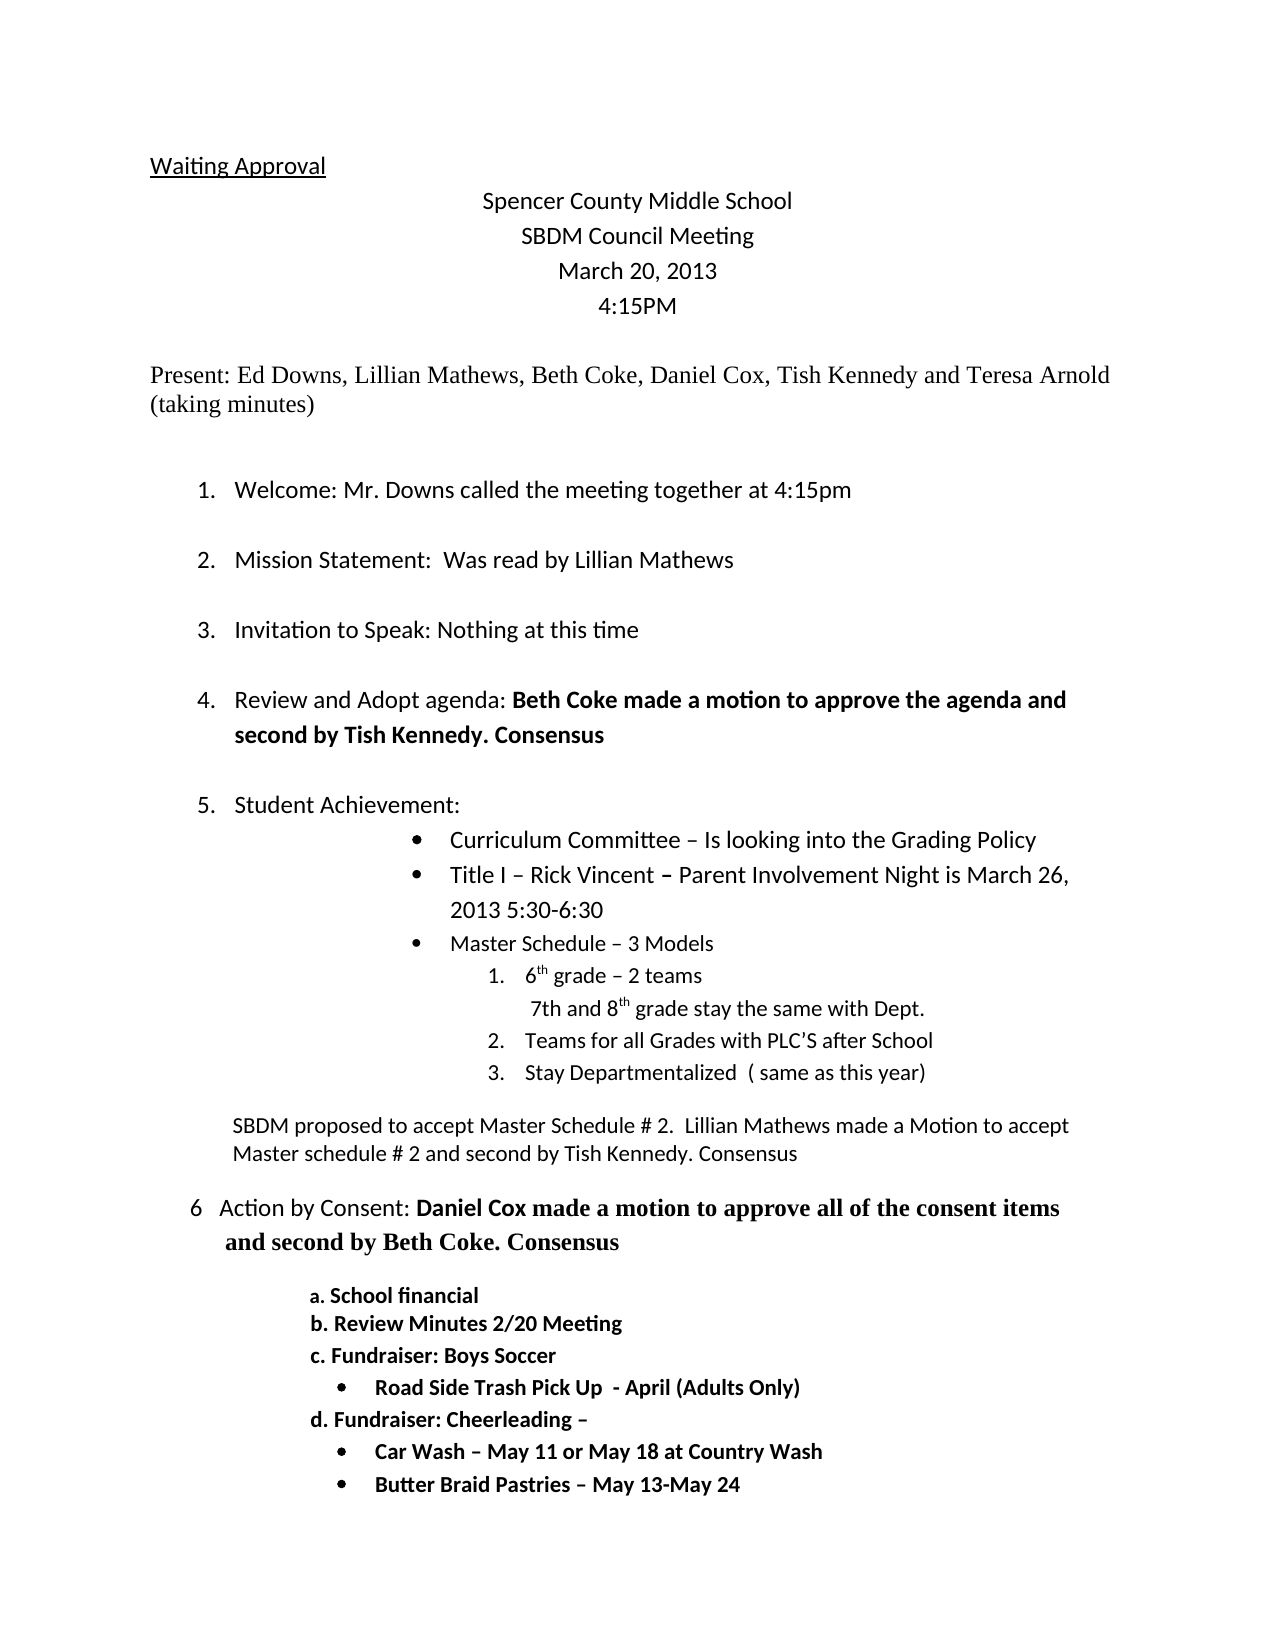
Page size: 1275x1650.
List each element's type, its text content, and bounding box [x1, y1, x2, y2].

list 6th grade – 2 teams [487, 961, 1125, 989]
text b. Review Minutes 2/20 Meeting [150, 1309, 1125, 1337]
list Invitation to Speak: Nothing at this time [197, 614, 1125, 645]
list Stay Departmentalized ( same as this year) [487, 1058, 1125, 1086]
list Mission Statement: Was read by Lillian Mathews [197, 544, 1125, 575]
text SBDM Council Meeting [150, 220, 1125, 251]
list Butter Braid Pastries – May 13-May 24 [337, 1470, 1125, 1498]
list 7th and 8th grade stay the same with Dept. [525, 994, 1125, 1022]
text Present: Ed Downs, Lillian Mathews, Beth Coke, Daniel Cox, Tish Kennedy and Teresa Arnold (taking minutes) [150, 360, 1125, 446]
list Master Schedule – 3 Models [412, 929, 1125, 957]
text March 20, 2013 [150, 255, 1125, 286]
list Car Wash – May 11 or May 18 at Country Wash [337, 1437, 1125, 1466]
text a. School financial [150, 1281, 1125, 1309]
text 4:15PM [150, 290, 1125, 321]
text SBDM proposed to accept Master Schedule # 2. Lillian Mathews made a Motion to accept [150, 1111, 1125, 1139]
list Welcome: Mr. Downs called the meeting together at 4:15pm [197, 474, 1125, 505]
list Review and Adopt agenda: Beth Coke made a motion to approve the agenda and second by Tish Kennedy. Consensus [197, 684, 1125, 750]
list Curriculum Committee – Is looking into the Grading Policy [412, 824, 1125, 855]
text c. Fundraiser: Boys Soccer [150, 1341, 1125, 1369]
list Teams for all Grades with PLC’S after School [487, 1026, 1125, 1054]
text d. Fundraiser: Cheerleading – [150, 1405, 1125, 1433]
list Student Achievement: [197, 789, 1125, 820]
text Spencer County Middle School [150, 185, 1125, 216]
text Master schedule # 2 and second by Tish Kennedy. Consensus [150, 1139, 1125, 1167]
list Road Side Trash Pick Up - April (Adults Only) [337, 1373, 1125, 1401]
text 6 Action by Consent: Daniel Cox made a motion to approve all of the consent items and second by Beth Coke. Consensus [150, 1192, 1125, 1256]
list Title I – Rick Vincent – Parent Involvement Night is March 26, 2013 5:30-6:30 [412, 859, 1125, 925]
text Waiting Approval [150, 150, 1125, 181]
